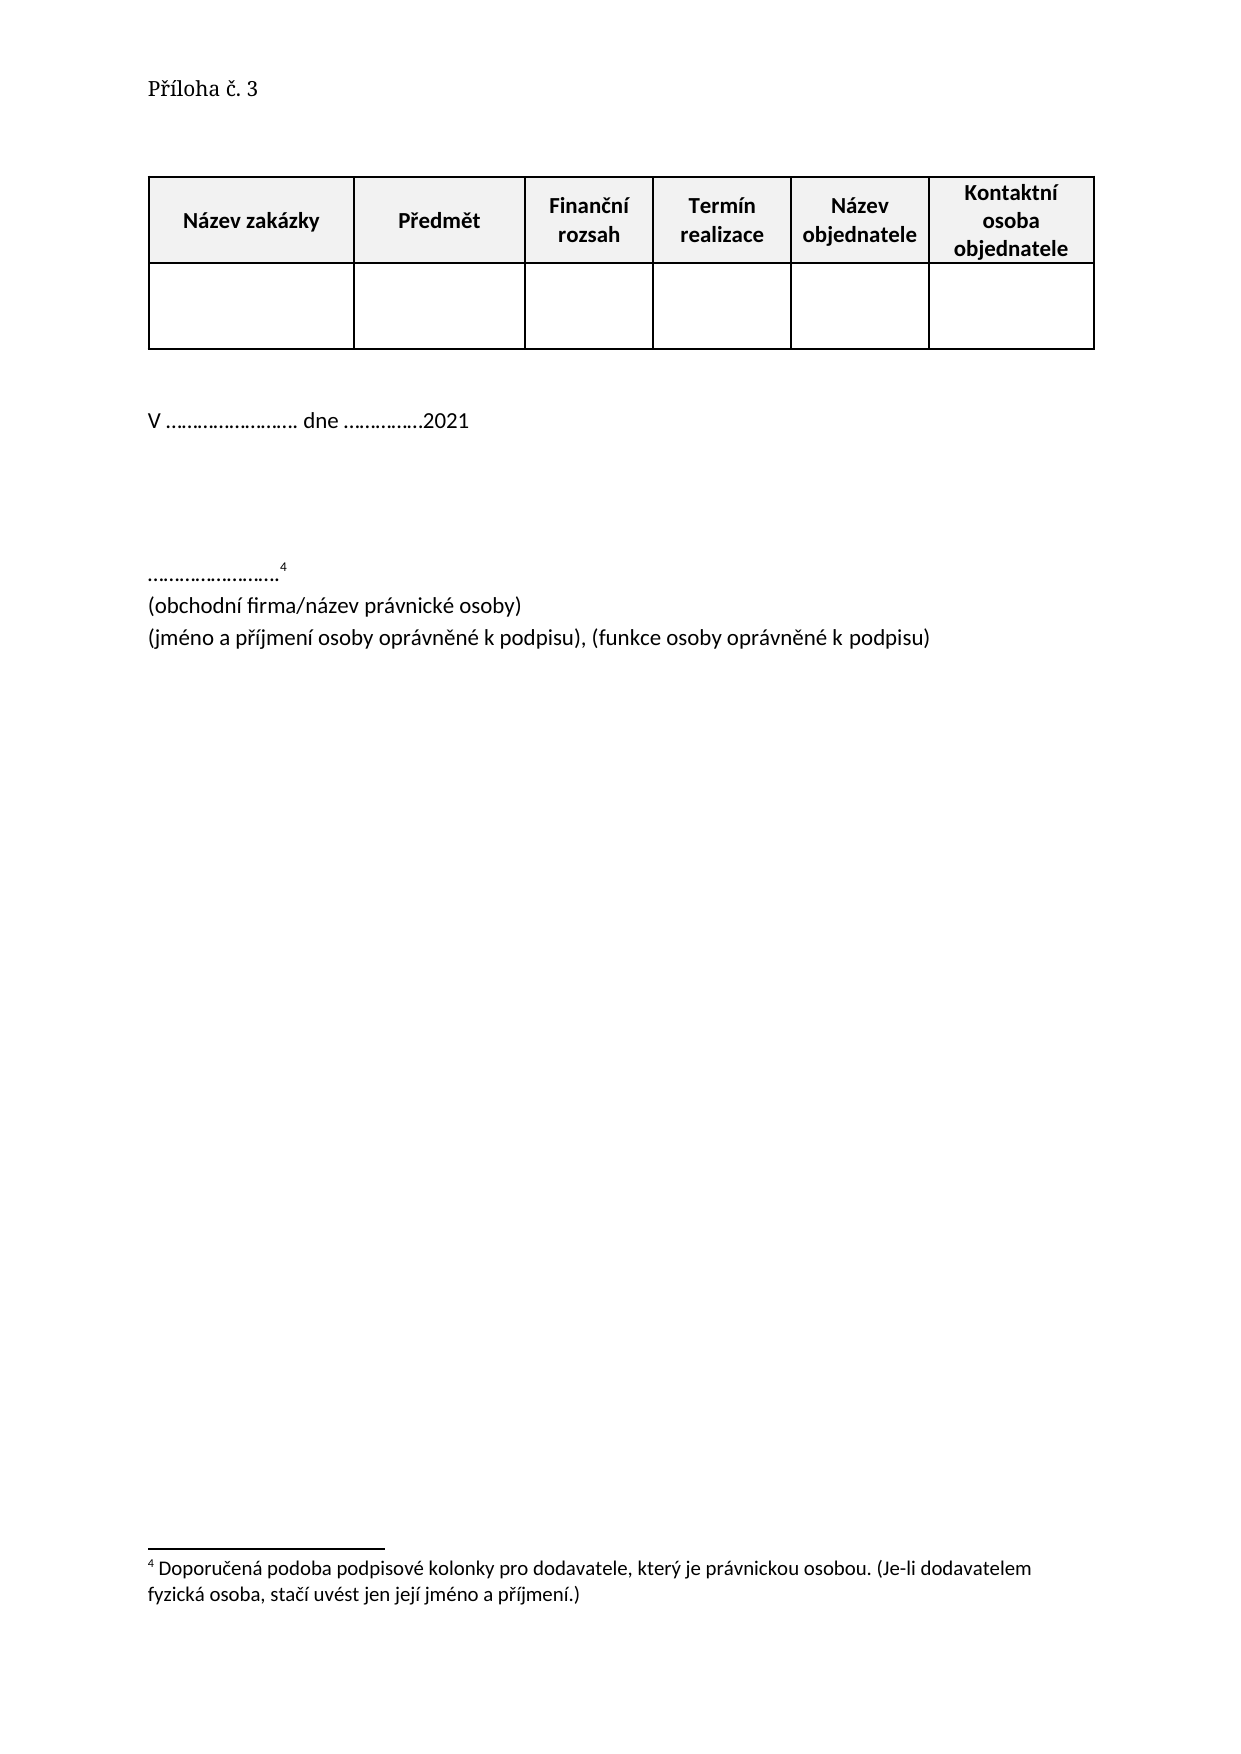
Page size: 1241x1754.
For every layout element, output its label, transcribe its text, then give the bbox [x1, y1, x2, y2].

table_cell [355, 264, 524, 348]
text (obchodní firma/název právnické osoby) [148, 591, 1093, 619]
table_header Název zakázky [150, 178, 353, 262]
text V ……………………. dne ……………2021 [148, 406, 1093, 434]
table_header Název objednatele [792, 178, 928, 262]
table_cell [150, 264, 353, 348]
table_cell [930, 264, 1093, 348]
table_cell [792, 264, 928, 348]
table_header Předmět [355, 178, 524, 262]
text ……………………. [148, 559, 1093, 587]
table_cell [654, 264, 790, 348]
table_header Kontaktní osoba objednatele [930, 178, 1093, 262]
table_header Termín realizace [654, 178, 790, 262]
table_cell [526, 264, 652, 348]
table_header Finanční rozsah [526, 178, 652, 262]
text (jméno a příjmení osoby oprávněné k podpisu), (funkce osoby oprávněné k podpisu) [148, 623, 1093, 651]
